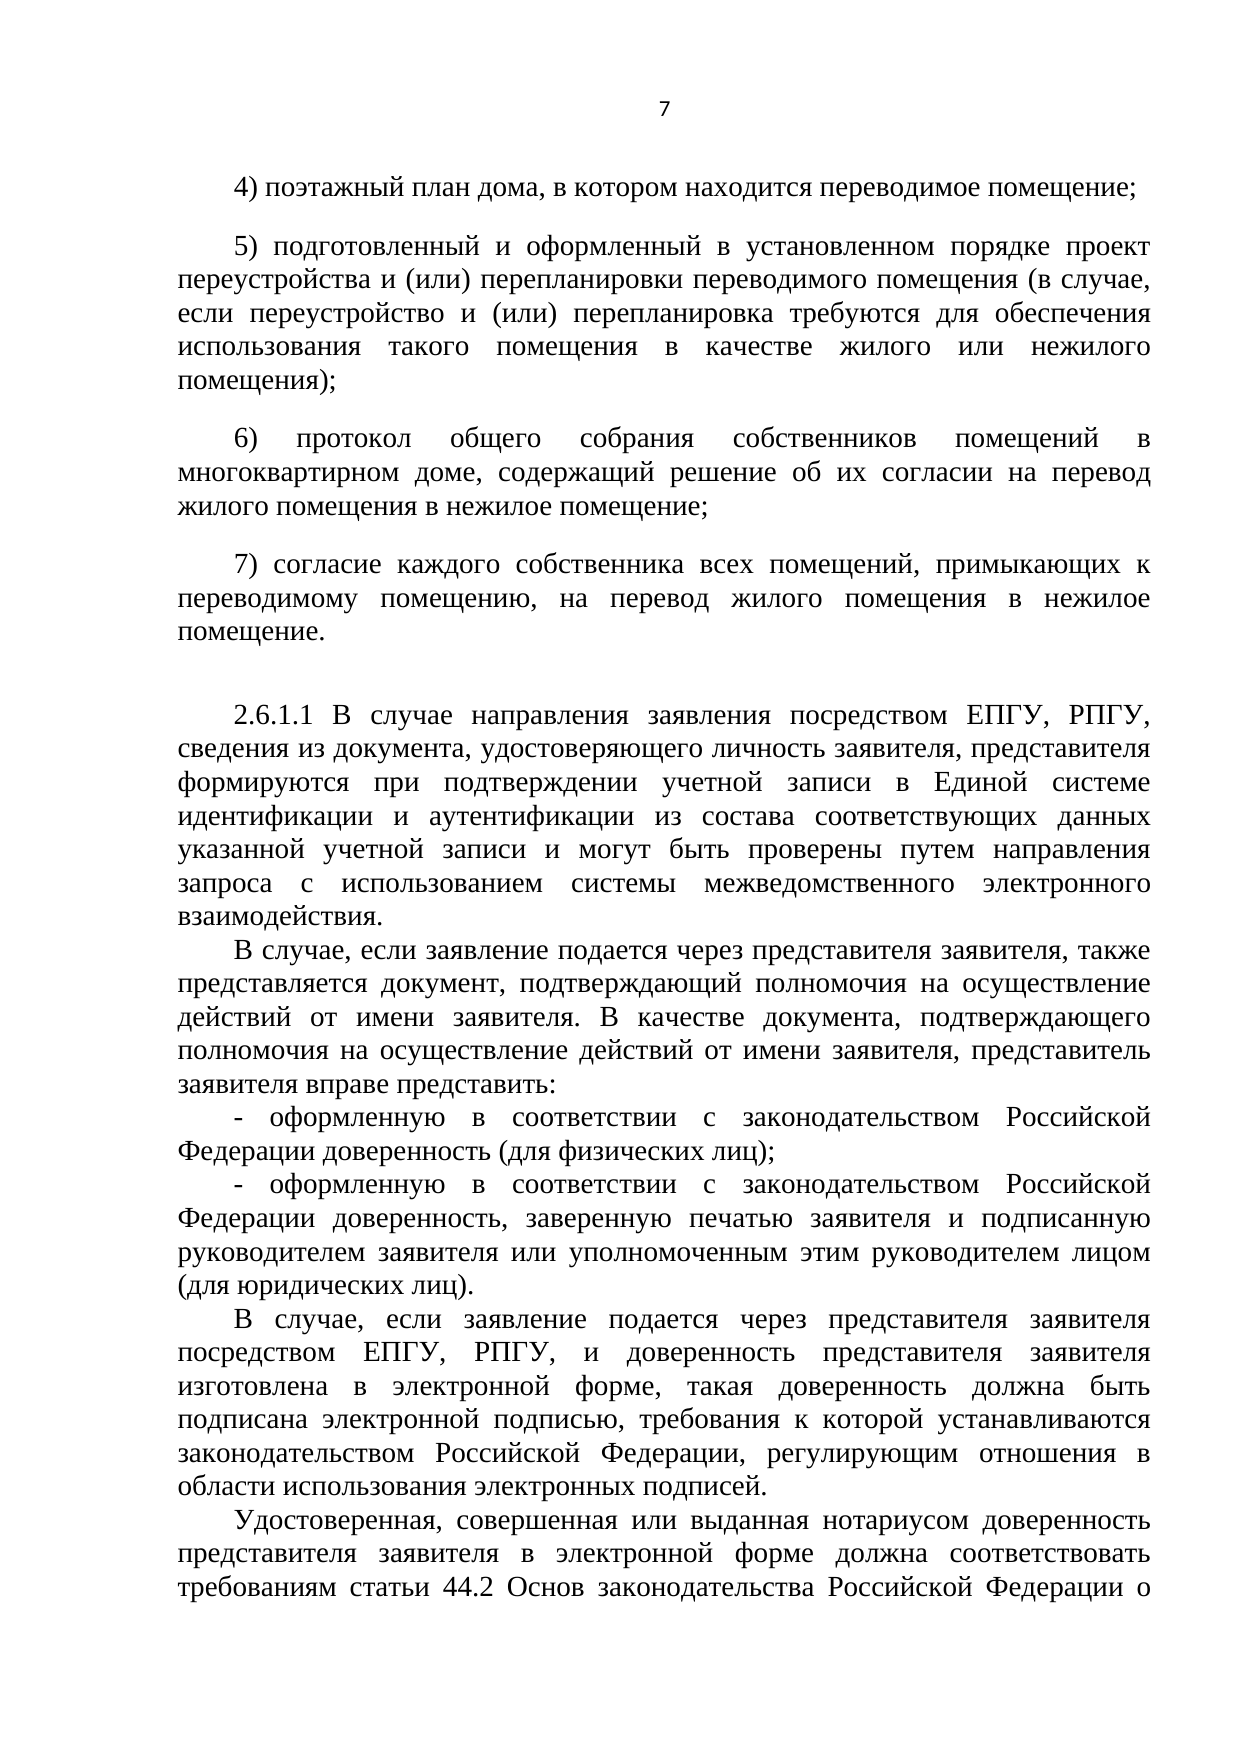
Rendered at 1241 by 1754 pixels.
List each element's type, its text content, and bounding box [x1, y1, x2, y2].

text 2.6.1.1 В случае направления заявления посредством ЕПГУ, РПГУ, сведения из документа, удостоверяющего личность заявителя, представителя формируются при подтверждении учетной записи в Единой системе идентификации и аутентификации из состава соответствующих данных указанной учетной записи и могут быть проверены путем направления запроса с использованием системы межведомственного электронного взаимодействия. [177, 697, 1152, 932]
text В случае, если заявление подается через представителя заявителя посредством ЕПГУ, РПГУ, и доверенность представителя заявителя изготовлена в электронной форме, такая доверенность должна быть подписана электронной подписью, требования к которой устанавливаются законодательством Российской Федерации, регулирующим отношения в области использования электронных подписей. [177, 1301, 1152, 1502]
text 7) согласие каждого собственника всех помещений, примыкающих к переводимому помещению, на перевод жилого помещения в нежилое помещение. [177, 546, 1152, 647]
text В случае, если заявление подается через представителя заявителя, также представляется документ, подтверждающий полномочия на осуществление действий от имени заявителя. В качестве документа, подтверждающего полномочия на осуществление действий от имени заявителя, представитель заявителя вправе представить: [177, 932, 1152, 1099]
text - оформленную в соответствии с законодательством Российской Федерации доверенность, заверенную печатью заявителя и подписанную руководителем заявителя или уполномоченным этим руководителем лицом (для юридических лиц). [177, 1167, 1152, 1301]
text 4) поэтажный план дома, в котором находится переводимое помещение; [177, 169, 1152, 203]
text 6) протокол общего собрания собственников помещений в многоквартирном доме, содержащий решение об их согласии на перевод жилого помещения в нежилое помещение; [177, 421, 1152, 521]
text 5) подготовленный и оформленный в установленном порядке проект переустройства и (или) перепланировки переводимого помещения (в случае, если переустройство и (или) перепланировка требуются для обеспечения использования такого помещения в качестве жилого или нежилого помещения); [177, 228, 1152, 396]
text - оформленную в соответствии с законодательством Российской Федерации доверенность (для физических лиц); [177, 1099, 1152, 1167]
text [177, 1502, 1152, 1603]
